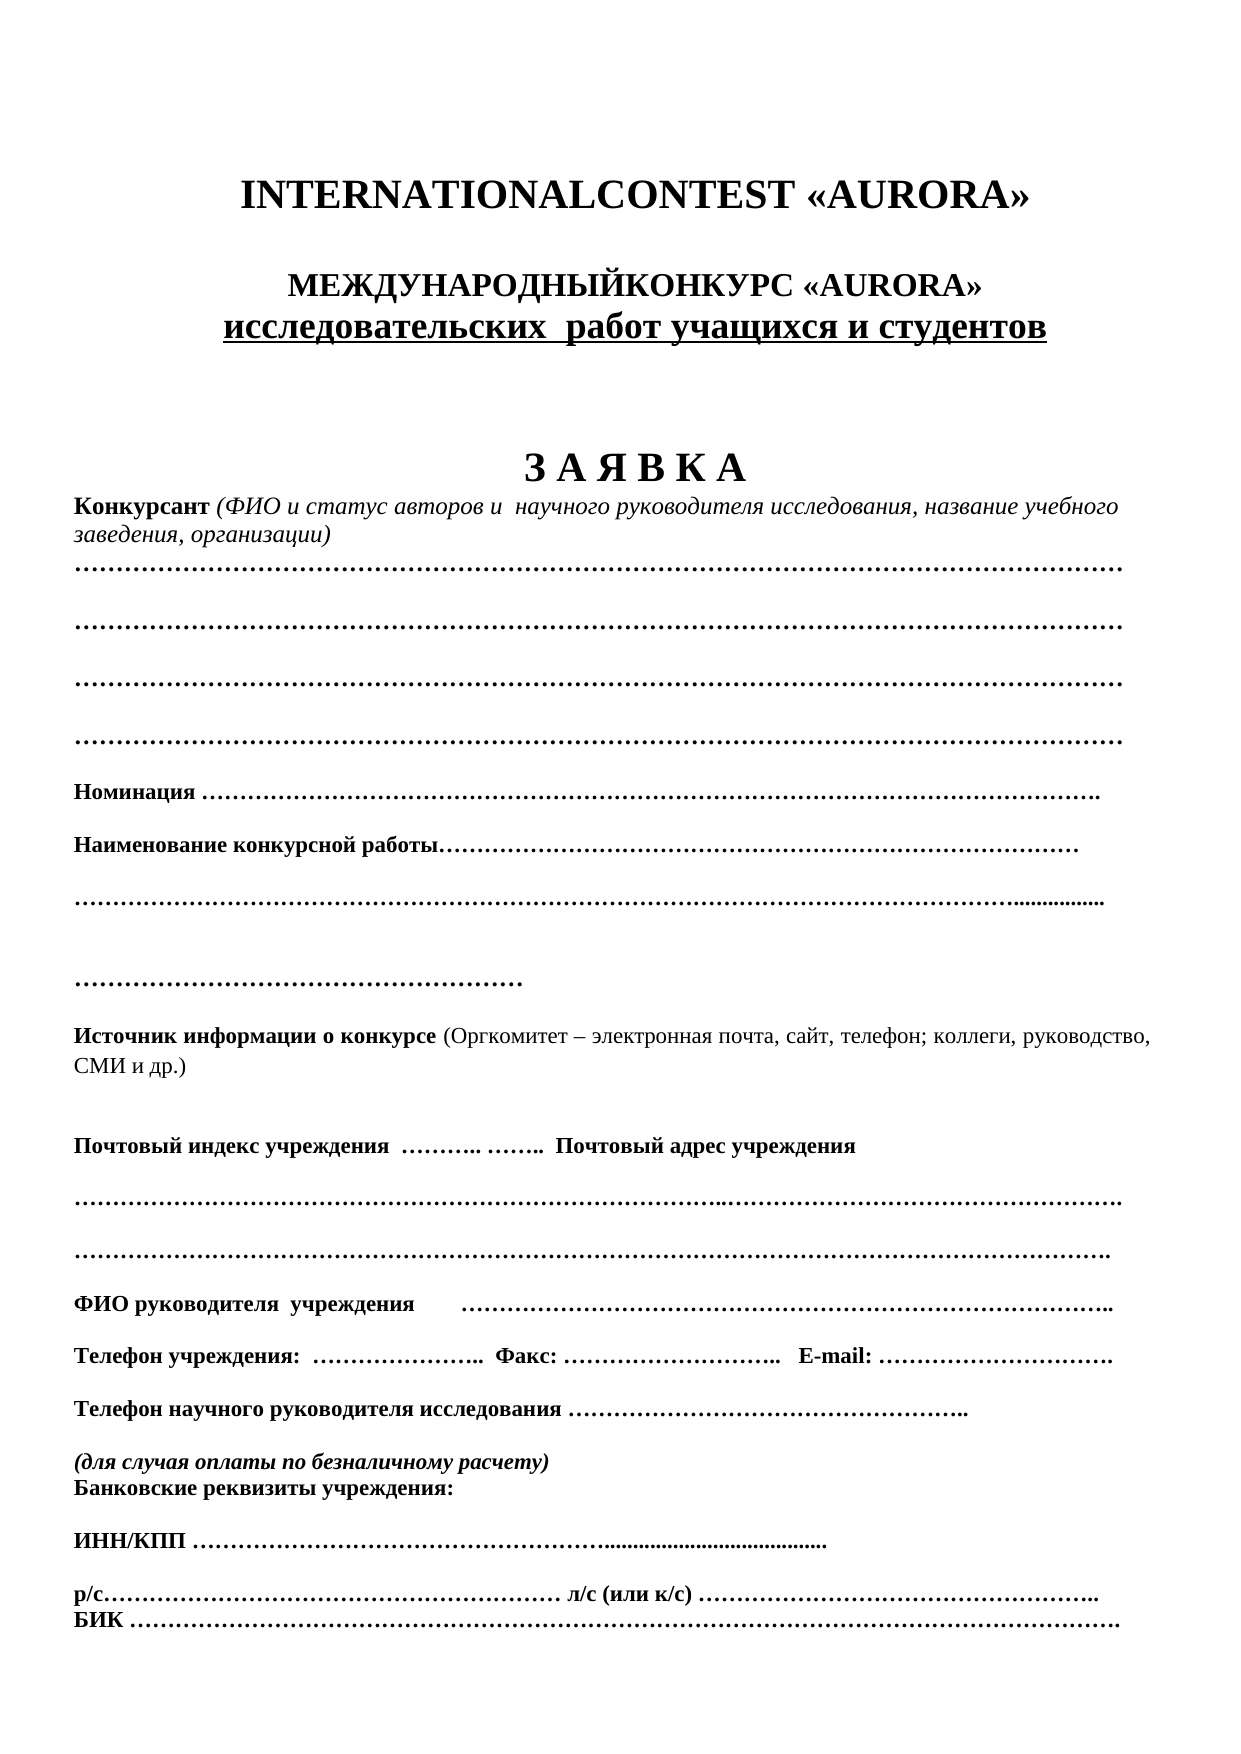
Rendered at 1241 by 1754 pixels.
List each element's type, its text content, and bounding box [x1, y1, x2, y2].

text (для случая оплаты по безналичному расчету) [74, 1448, 1196, 1474]
text ……………………………………………………………………………………………………………… [74, 663, 1196, 692]
text ……………………………………………… [74, 963, 1196, 991]
text исследовательских работ учащихся и студентов [74, 304, 1196, 347]
text ………………………………………………………………………………………………………………………. [74, 1237, 1196, 1263]
text ФИО руководителя учреждения ………………………………………………………………………….. [74, 1290, 1196, 1316]
title INTERNATIONALCONTEST «AURORA» [74, 170, 1196, 218]
text БИК …………………………………………………………………………………………………………………. [74, 1606, 1196, 1632]
text Телефон научного руководителя исследования …………………………………………….. [74, 1395, 1196, 1422]
text Наименование конкурсной работы………………………………………………………………………… [74, 831, 1196, 857]
text ИНН/КПП ………………………………………………....................................... [74, 1527, 1196, 1553]
title МЕЖДУНАРОДНЫЙКОНКУРС «AURORA» [74, 266, 1196, 304]
text Банковские реквизиты учреждения: [74, 1474, 1196, 1501]
text ……………………………………………………………………………………………………………… [74, 606, 1196, 634]
text З А Я В К А [74, 443, 1196, 491]
text ……………………………………………………………………………………………………………… [74, 721, 1196, 749]
text …………………………………………………………………………..……………………………………………. [74, 1184, 1196, 1211]
text ……………………………………………………………………………………………………………................ [74, 884, 1196, 910]
text р/с…………………………………………………… л/с (или к/с) …………………………………………….. [74, 1580, 1196, 1606]
text Конкурсант (ФИО и статус авторов и научного руководителя исследования, название учебного заведения, организации) [74, 491, 1196, 548]
text Номинация ………………………………………………………………………………………………………. [74, 778, 1196, 804]
text Телефон учреждения: ………………….. Факс: ……………………….. E-mail: …………………………. [74, 1342, 1196, 1369]
text Почтовый индекс учреждения ……….. …….. Почтовый адрес учреждения [74, 1132, 1196, 1158]
text ……………………………………………………………………………………………………………… [74, 548, 1196, 577]
text Источник информации о конкурсе (Оргкомитет – электронная почта, сайт, телефон; коллеги, руководство, СМИ и др.) [74, 1022, 1152, 1078]
